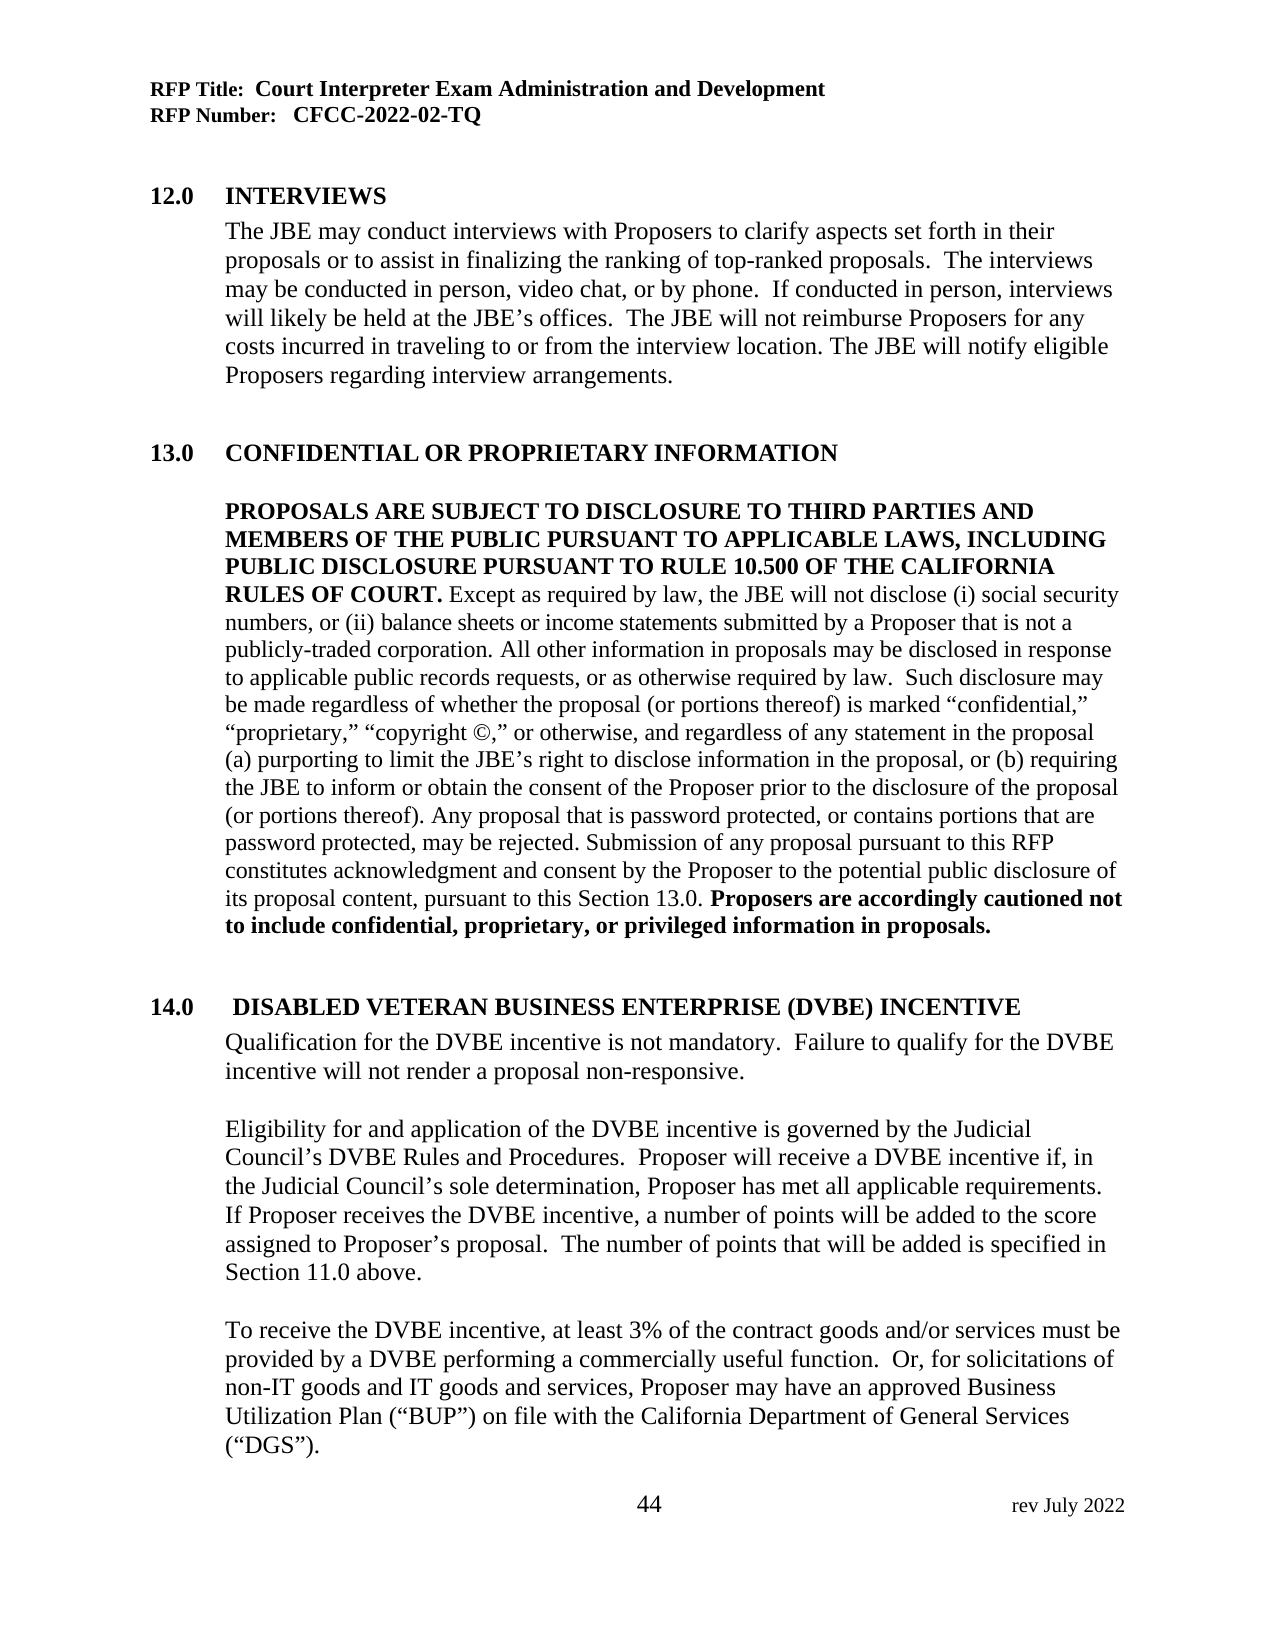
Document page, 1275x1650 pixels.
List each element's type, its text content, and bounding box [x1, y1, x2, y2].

text To receive the DVBE incentive, at least 3% of the contract goods and/or services must be provided by a DVBE performing a commercially useful function. Or, for solicitations of non-IT goods and IT goods and services, Proposer may have an approved Business Utilization Plan (“BUP”) on file with the California Department of General Services (“DGS”). [225, 1315, 1125, 1459]
subtitle CONFIDENTIAL OR PROPRIETARY INFORMATION [150, 438, 1125, 467]
text Eligibility for and application of the DVBE incentive is governed by the Judicial Council’s DVBE Rules and Procedures. Proposer will receive a DVBE incentive if, in the Judicial Council’s sole determination, Proposer has met all applicable requirements. If Proposer receives the DVBE incentive, a number of points will be added to the score assigned to Proposer’s proposal. The number of points that will be added is specified in Section 11.0 above. [225, 1114, 1125, 1286]
text Qualification for the DVBE incentive is not mandatory. Failure to qualify for the DVBE incentive will not render a proposal non-responsive. [225, 1027, 1125, 1085]
subtitle INTERVIEWS [150, 181, 1125, 210]
text Proposals are subject to disclosure TO THIRD PARTIES AND MEMBERS OF THE PUBLIC pursuant to applicable LAWS, INCLUDING PUBLIC DISCLOSURE PURSUANT TO rule 10.500 of the California Rules of Court. Except as required by law, the JBE will not disclose (i) social security numbers, or (ii) balance sheets or income statements submitted by a Proposer that is not a publicly-traded corporation. All other information in proposals may be disclosed in response to applicable public records requests, or as otherwise required by law. Such disclosure may be made regardless of whether the proposal (or portions thereof) is marked “confidential,” “proprietary,” “copyright ©,” or otherwise, and regardless of any statement in the proposal (a) purporting to limit the JBE’s right to disclose information in the proposal, or (b) requiring the JBE to inform or obtain the consent of the Proposer prior to the disclosure of the proposal (or portions thereof). Any proposal that is password protected, or contains portions that are password protected, may be rejected. Submission of any proposal pursuant to this RFP constitutes acknowledgment and consent by the Proposer to the potential public disclosure of its proposal content, pursuant to this Section 13.0. Proposers are accordingly cautioned not to include confidential, proprietary, or privileged information in proposals. [225, 497, 1125, 967]
subtitle DISABLED VETERAN BUSINESS ENTERPRISE (DVBE) INCENTIVE [150, 992, 1125, 1021]
text The JBE may conduct interviews with Proposers to clarify aspects set forth in their proposals or to assist in finalizing the ranking of top-ranked proposals. The interviews may be conducted in person, video chat, or by phone. If conducted in person, interviews will likely be held at the JBE’s offices. The JBE will not reimburse Proposers for any costs incurred in traveling to or from the interview location. The JBE will notify eligible Proposers regarding interview arrangements. [225, 216, 1125, 389]
